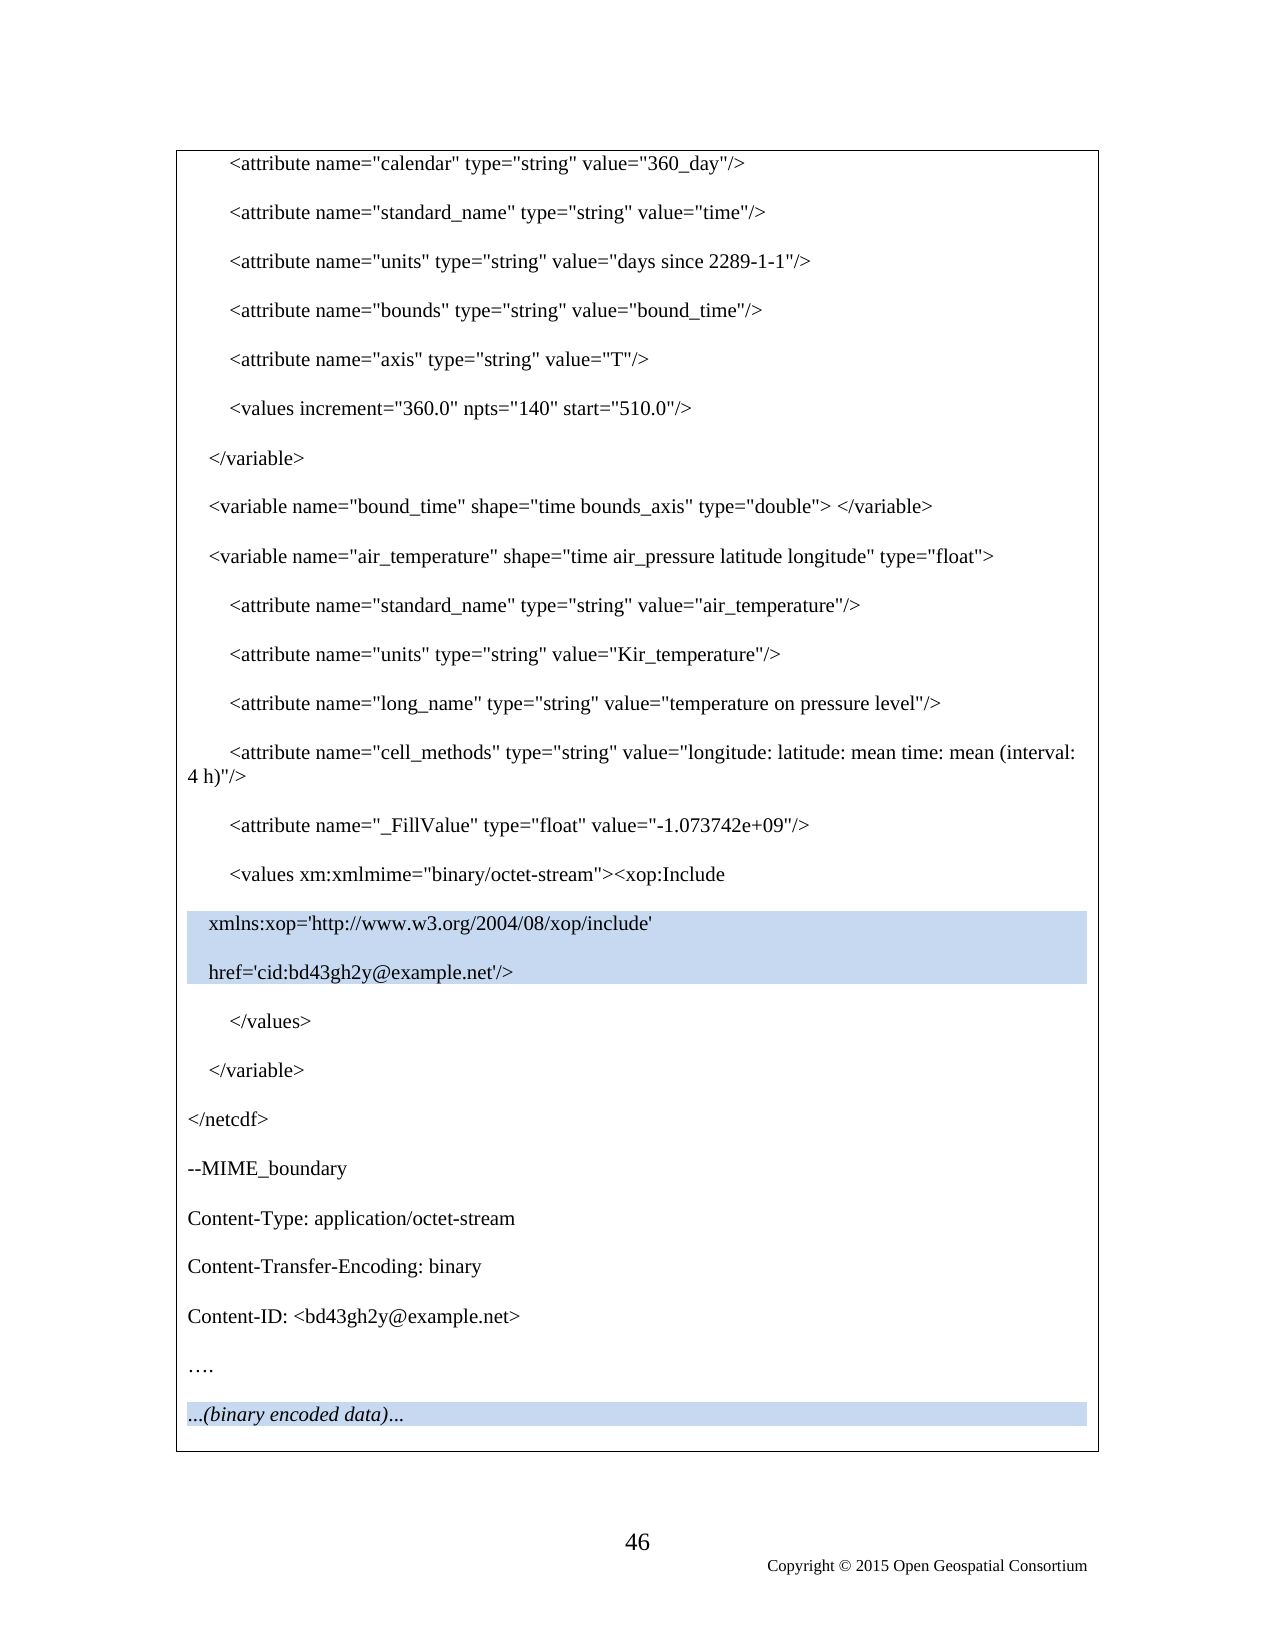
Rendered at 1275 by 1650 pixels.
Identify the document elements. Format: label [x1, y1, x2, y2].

table_cell [177, 151, 1098, 1451]
